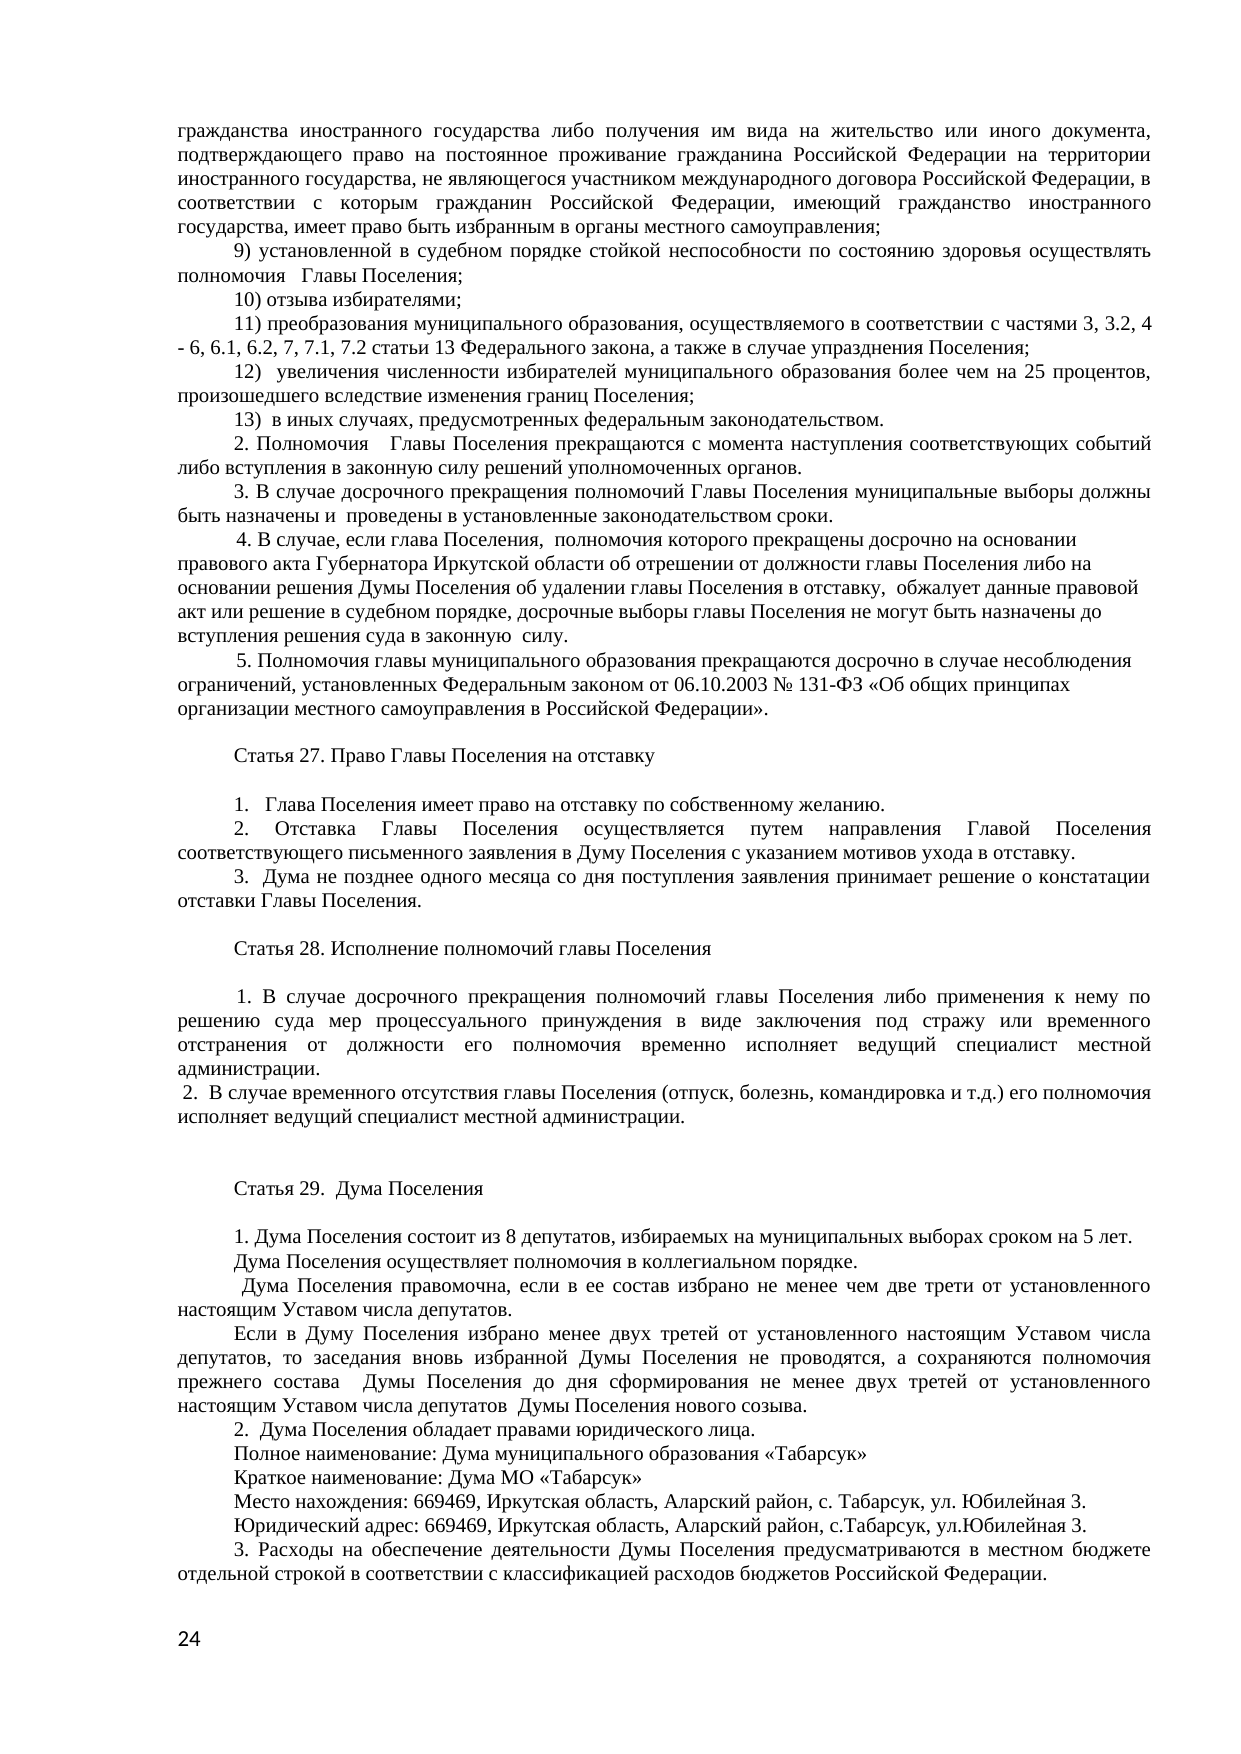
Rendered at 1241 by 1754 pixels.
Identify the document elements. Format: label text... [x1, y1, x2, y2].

text 1. Глава Поселения имеет право на отставку по собственному желанию. [177, 791, 1152, 816]
text Если в Думу Поселения избрано менее двух третей от установленного настоящим Уставом числа депутатов, то заседания вновь избранной Думы Поселения не проводятся, а сохраняются полномочия прежнего состава Думы Поселения до дня сформирования не менее двух третей от установленного настоящим Уставом числа депутатов Думы Поселения нового созыва. [177, 1321, 1152, 1417]
text 9) установленной в судебном порядке стойкой неспособности по состоянию здоровья осуществлять полномочия Главы Поселения; [177, 238, 1152, 287]
text 1. Дума Поселения состоит из 8 депутатов, избираемых на муниципальных выборах сроком на 5 лет. [177, 1224, 1152, 1248]
text Статья 27. Право Главы Поселения на отставку [177, 743, 1152, 767]
text 3. Расходы на обеспечение деятельности Думы Поселения предусматриваются в местном бюджете отдельной строкой в соответствии с классификацией расходов бюджетов Российской Федерации. [177, 1537, 1152, 1585]
text 13) в иных случаях, предусмотренных федеральным законодательством. [177, 407, 1152, 431]
text 12) увеличения численности избирателей муниципального образования более чем на 25 процентов, произошедшего вследствие изменения границ Поселения; [177, 359, 1152, 407]
text 4. В случае, если глава Поселения, полномочия которого прекращены досрочно на основании правового акта Губернатора Иркутской области об отрешении от должности главы Поселения либо на основании решения Думы Поселения об удалении главы Поселения в отставку, обжалует данные правовой акт или решение в судебном порядке, досрочные выборы главы Поселения не могут быть назначены до вступления решения суда в законную силу. [177, 527, 1152, 647]
text Краткое наименование: Дума МО «Табарсук» [177, 1465, 1152, 1489]
text Дума Поселения правомочна, если в ее состав избрано не менее чем две трети от установленного настоящим Уставом числа депутатов. [177, 1273, 1152, 1321]
text Дума Поселения осуществляет полномочия в коллегиальном порядке. [177, 1248, 1152, 1273]
text 2. В случае временного отсутствия главы Поселения (отпуск, болезнь, командировка и т.д.) его полномочия исполняет ведущий специалист местной администрации. [177, 1080, 1152, 1128]
text Полное наименование: Дума муниципального образования «Табарсук» [177, 1441, 1152, 1465]
text 1. В случае досрочного прекращения полномочий главы Поселения либо применения к нему по решению суда мер процессуального принуждения в виде заключения под стражу или временного отстранения от должности его полномочия временно исполняет ведущий специалист местной администрации. [177, 984, 1152, 1080]
text 2. Полномочия Главы Поселения прекращаются с момента наступления соответствующих событий либо вступления в законную силу решений уполномоченных органов. [177, 431, 1152, 479]
text 10) отзыва избирателями; [177, 287, 1152, 311]
text 3. Дума не позднее одного месяца со дня поступления заявления принимает решение о констатации отставки Главы Поселения. [177, 864, 1152, 912]
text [177, 118, 1152, 238]
text 2. Дума Поселения обладает правами юридического лица. [177, 1417, 1152, 1441]
text 5. Полномочия главы муниципального образования прекращаются досрочно в случае несоблюдения ограничений, установленных Федеральным законом от 06.10.2003 № 131-ФЗ «Об общих принципах организации местного самоуправления в Российской Федерации». [177, 647, 1152, 720]
text Статья 29. Дума Поселения [177, 1176, 1152, 1200]
text 2. Отставка Главы Поселения осуществляется путем направления Главой Поселения соответствующего письменного заявления в Думу Поселения с указанием мотивов ухода в отставку. [177, 816, 1152, 864]
text 3. В случае досрочного прекращения полномочий Главы Поселения муниципальные выборы должны быть назначены и проведены в установленные законодательством сроки. [177, 479, 1152, 527]
text Место нахождения: 669469, Иркутская область, Аларский район, с. Табарсук, ул. Юбилейная 3. [177, 1489, 1152, 1513]
text 11) преобразования муниципального образования, осуществляемого в соответствии с частями 3, 3.2, 4 - 6, 6.1, 6.2, 7, 7.1, 7.2 статьи 13 Федерального закона, а также в случае упразднения Поселения; [177, 311, 1152, 359]
text Статья 28. Исполнение полномочий главы Поселения [177, 936, 1152, 960]
text Юридический адрес: 669469, Иркутская область, Аларский район, с.Табарсук, ул.Юбилейная 3. [177, 1513, 1152, 1537]
